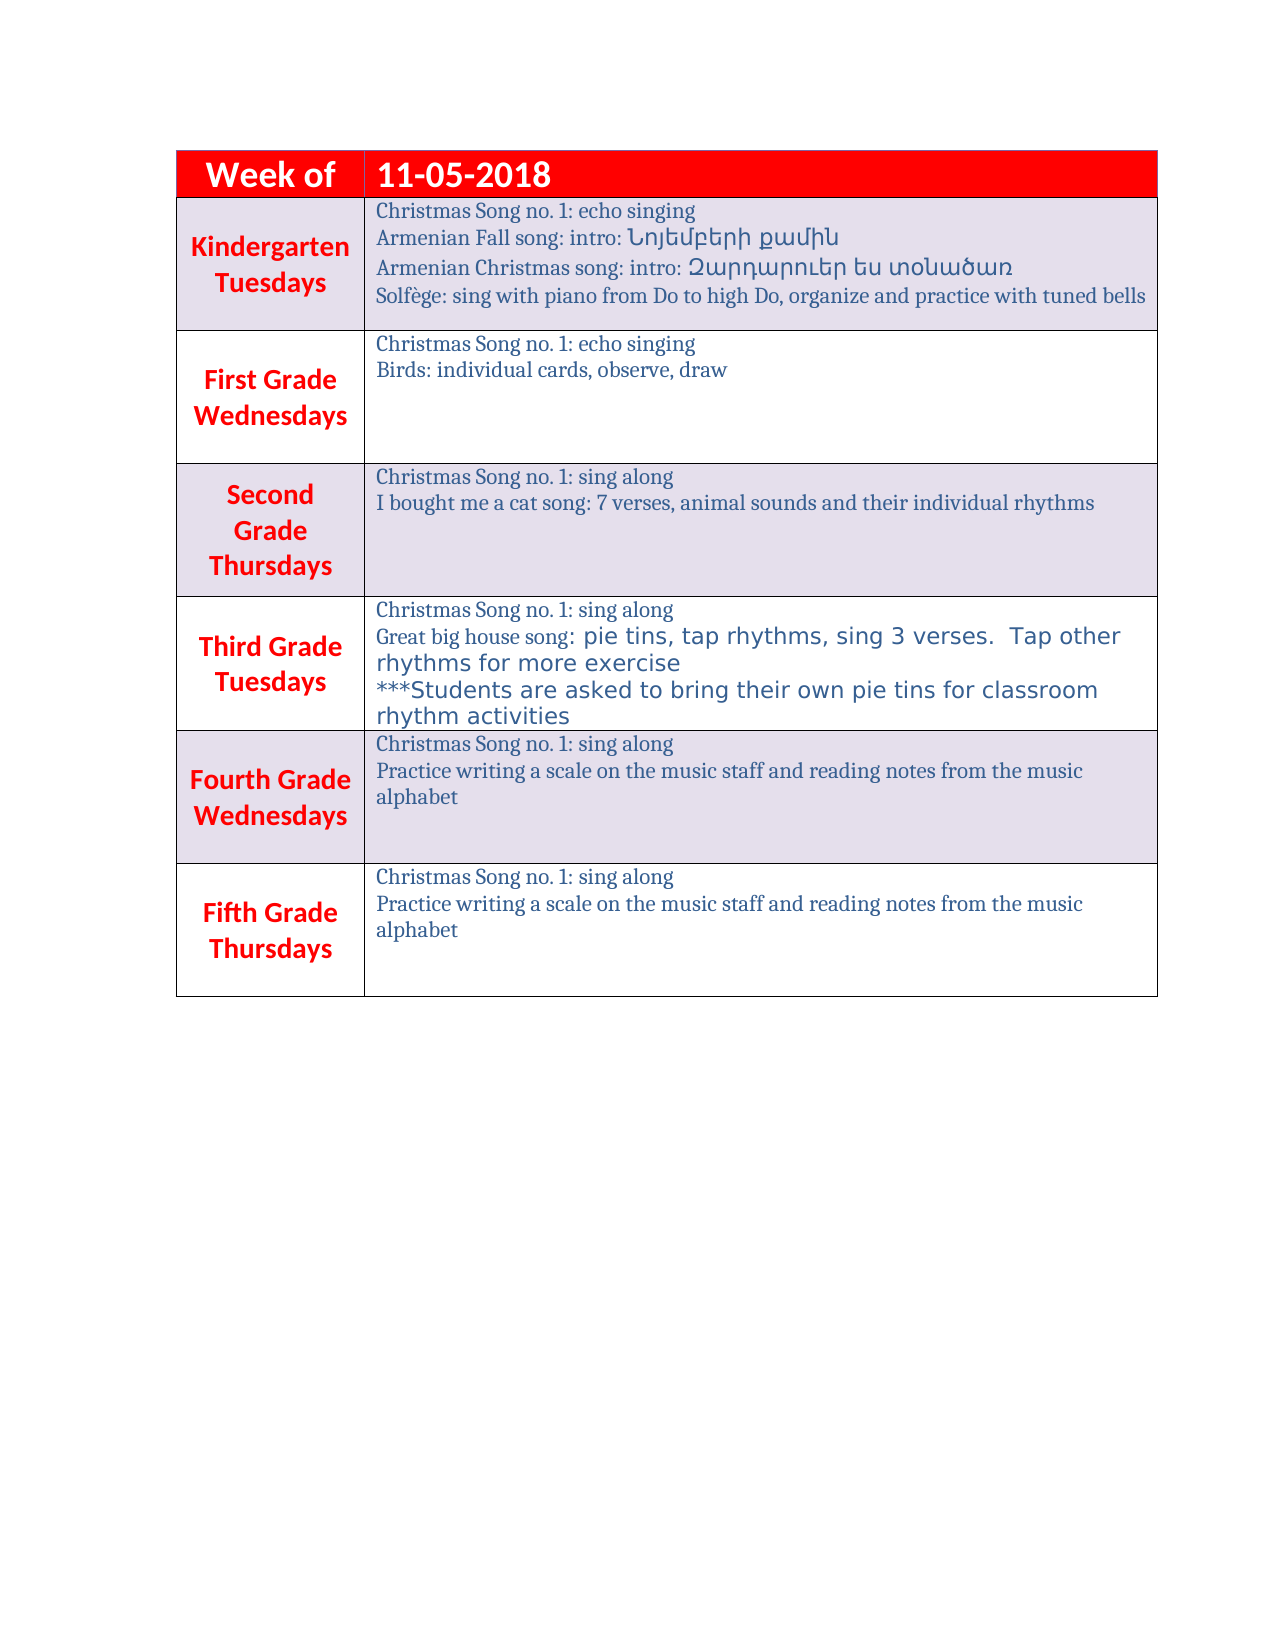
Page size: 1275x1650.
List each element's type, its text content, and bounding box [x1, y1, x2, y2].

table_cell Fourth Grade Wednesdays [177, 731, 364, 863]
table_cell Christmas Song no. 1: echo singing Birds: individual cards, observe, draw [365, 331, 1157, 463]
table_cell Christmas Song no. 1: sing along Practice writing a scale on the music staff and reading notes from the music alphabet [365, 731, 1157, 863]
table_cell First Grade Wednesdays [177, 331, 364, 463]
table_cell Fifth Grade Thursdays [177, 864, 364, 996]
table_cell Christmas Song no. 1: sing along Great big house song: pie tins, tap rhythms, sing 3 verses. Tap other rhythms for more exercise ***Students are asked to bring their own pie tins for classroom rhythm activities [365, 597, 1157, 730]
table_cell Kindergarten Tuesdays [177, 198, 364, 330]
table_cell Christmas Song no. 1: sing along I bought me a cat song: 7 verses, animal sounds and their individual rhythms [365, 464, 1157, 596]
table_cell Third Grade Tuesdays [177, 597, 364, 730]
table_cell Christmas Song no. 1: echo singing Armenian Fall song: intro: Նոյեմբերի քամին Armenian Christmas song: intro: Զարդարուեր ես տօնածառ Solfège: sing with piano from Do to high Do, organize and practice with tuned bells [365, 198, 1157, 330]
table_header 11-05-2018 [365, 151, 1157, 197]
table_header Week of [177, 151, 364, 197]
table_cell Second Grade Thursdays [177, 464, 364, 596]
table_cell Christmas Song no. 1: sing along Practice writing a scale on the music staff and reading notes from the music alphabet [365, 864, 1157, 996]
